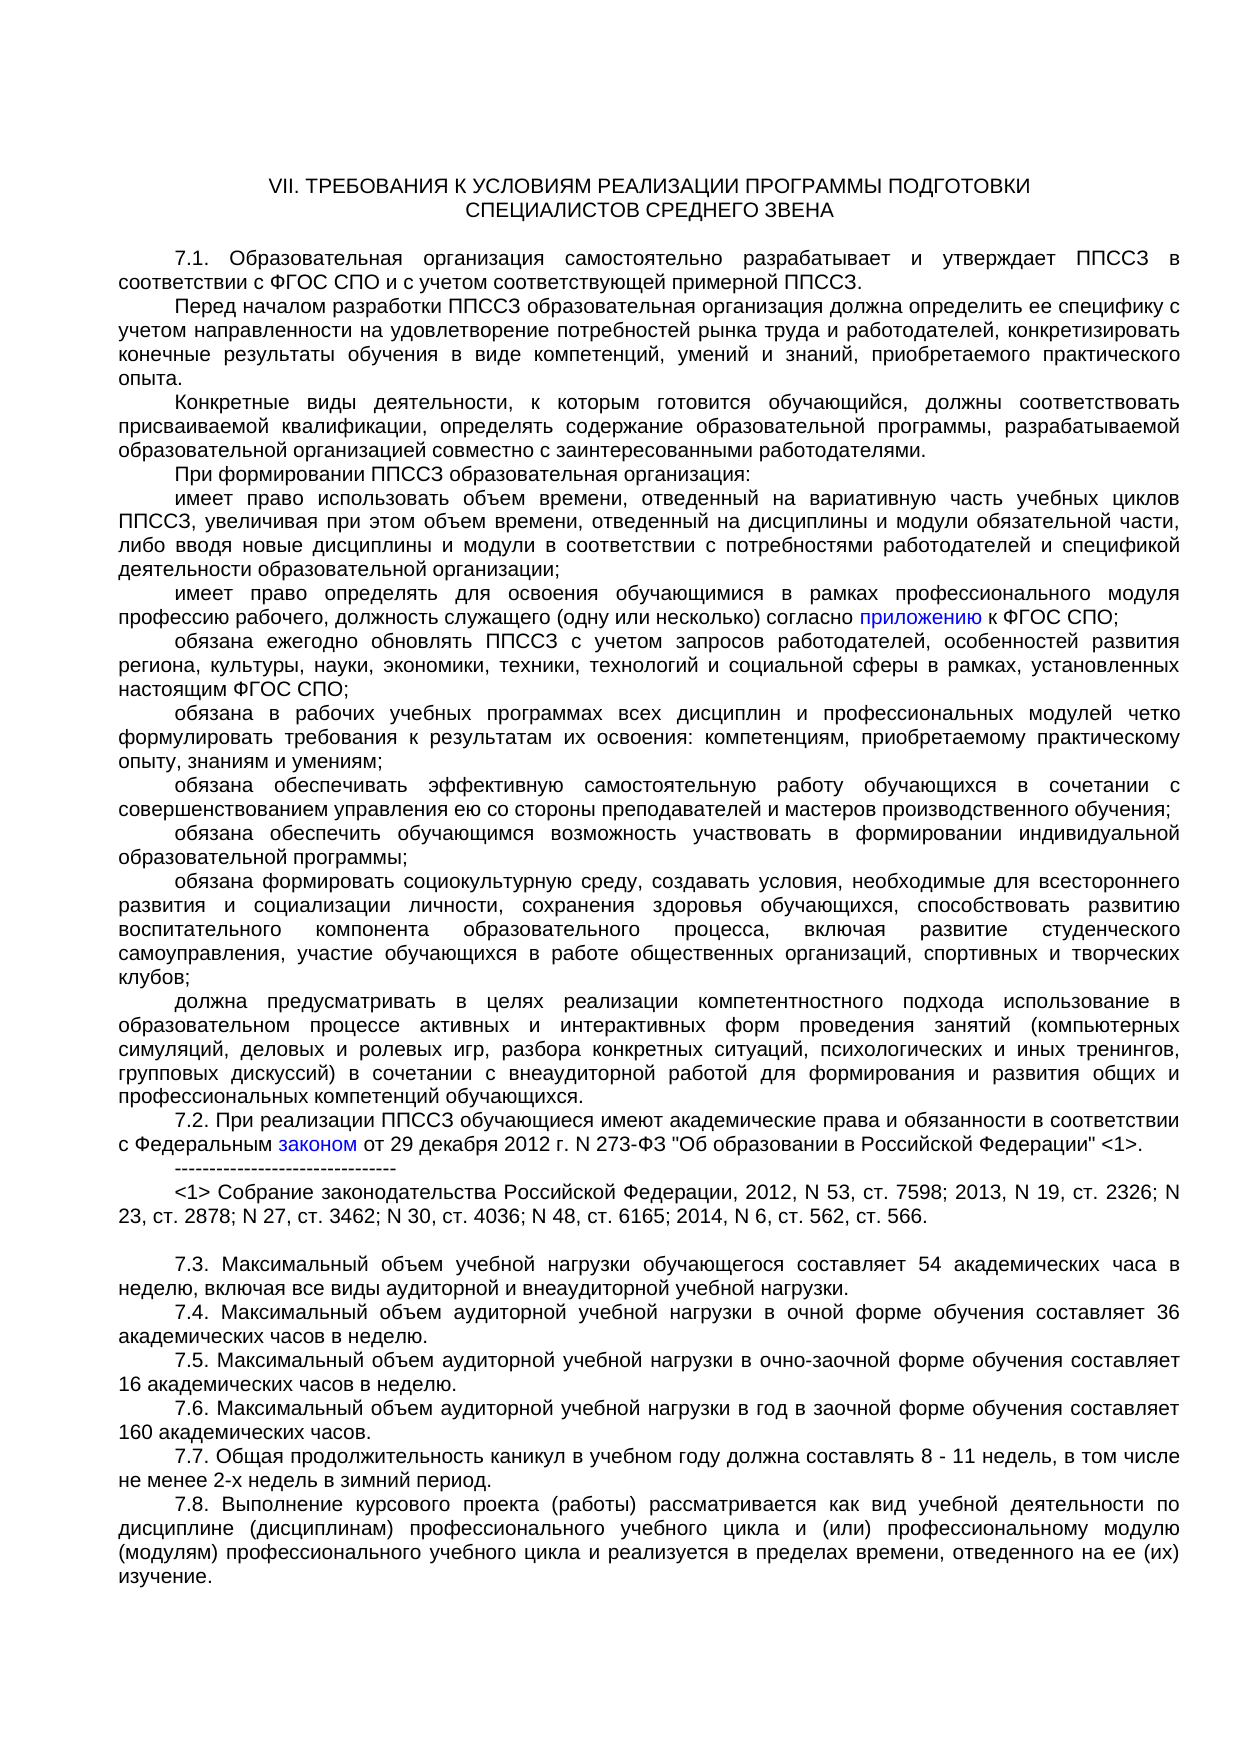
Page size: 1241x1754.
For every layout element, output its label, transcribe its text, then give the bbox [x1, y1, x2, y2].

text -------------------------------- [118, 1156, 1181, 1180]
text При формировании ППССЗ образовательная организация: [118, 461, 1181, 485]
text 7.6. Максимальный объем аудиторной учебной нагрузки в год в заочной форме обучения составляет 160 академических часов. [118, 1396, 1181, 1444]
text VII. ТРЕБОВАНИЯ К УСЛОВИЯМ РЕАЛИЗАЦИИ ПРОГРАММЫ ПОДГОТОВКИ [118, 174, 1181, 198]
text обязана обеспечивать эффективную самостоятельную работу обучающихся в сочетании с совершенствованием управления ею со стороны преподавателей и мастеров производственного обучения; [118, 773, 1181, 821]
text 7.4. Максимальный объем аудиторной учебной нагрузки в очной форме обучения составляет 36 академических часов в неделю. [118, 1300, 1181, 1348]
text 7.2. При реализации ППССЗ обучающиеся имеют академические права и обязанности в соответствии с Федеральным законом от 29 декабря 2012 г. N 273-ФЗ "Об образовании в Российской Федерации" <1>. [118, 1108, 1181, 1156]
text 7.8. Выполнение курсового проекта (работы) рассматривается как вид учебной деятельности по дисциплине (дисциплинам) профессионального учебного цикла и (или) профессиональному модулю (модулям) профессионального учебного цикла и реализуется в пределах времени, отведенного на ее (их) изучение. [118, 1492, 1181, 1587]
text 7.7. Общая продолжительность каникул в учебном году должна составлять 8 - 11 недель, в том числе не менее 2-х недель в зимний период. [118, 1444, 1181, 1492]
text обязана в рабочих учебных программах всех дисциплин и профессиональных модулей четко формулировать требования к результатам их освоения: компетенциям, приобретаемому практическому опыту, знаниям и умениям; [118, 701, 1181, 773]
text обязана ежегодно обновлять ППССЗ с учетом запросов работодателей, особенностей развития региона, культуры, науки, экономики, техники, технологий и социальной сферы в рамках, установленных настоящим ФГОС СПО; [118, 629, 1181, 701]
text 7.1. Образовательная организация самостоятельно разрабатывает и утверждает ППССЗ в соответствии с ФГОС СПО и с учетом соответствующей примерной ППССЗ. [118, 246, 1181, 294]
text 7.5. Максимальный объем аудиторной учебной нагрузки в очно-заочной форме обучения составляет 16 академических часов в неделю. [118, 1348, 1181, 1396]
text обязана формировать социокультурную среду, создавать условия, необходимые для всестороннего развития и социализации личности, сохранения здоровья обучающихся, способствовать развитию воспитательного компонента образовательного процесса, включая развитие студенческого самоуправления, участие обучающихся в работе общественных организаций, спортивных и творческих клубов; [118, 869, 1181, 988]
text обязана обеспечить обучающимся возможность участвовать в формировании индивидуальной образовательной программы; [118, 821, 1181, 869]
text имеет право использовать объем времени, отведенный на вариативную часть учебных циклов ППССЗ, увеличивая при этом объем времени, отведенный на дисциплины и модули обязательной части, либо вводя новые дисциплины и модули в соответствии с потребностями работодателей и спецификой деятельности образовательной организации; [118, 485, 1181, 581]
text имеет право определять для освоения обучающимися в рамках профессионального модуля профессию рабочего, должность служащего (одну или несколько) согласно приложению к ФГОС СПО; [118, 581, 1181, 629]
text 7.3. Максимальный объем учебной нагрузки обучающегося составляет 54 академических часа в неделю, включая все виды аудиторной и внеаудиторной учебной нагрузки. [118, 1252, 1181, 1300]
text Перед началом разработки ППССЗ образовательная организация должна определить ее специфику с учетом направленности на удовлетворение потребностей рынка труда и работодателей, конкретизировать конечные результаты обучения в виде компетенций, умений и знаний, приобретаемого практического опыта. [118, 294, 1181, 389]
text должна предусматривать в целях реализации компетентностного подхода использование в образовательном процессе активных и интерактивных форм проведения занятий (компьютерных симуляций, деловых и ролевых игр, разбора конкретных ситуаций, психологических и иных тренингов, групповых дискуссий) в сочетании с внеаудиторной работой для формирования и развития общих и профессиональных компетенций обучающихся. [118, 988, 1181, 1108]
text СПЕЦИАЛИСТОВ СРЕДНЕГО ЗВЕНА [118, 198, 1181, 222]
text Конкретные виды деятельности, к которым готовится обучающийся, должны соответствовать присваиваемой квалификации, определять содержание образовательной программы, разрабатываемой образовательной организацией совместно с заинтересованными работодателями. [118, 389, 1181, 461]
text <1> Собрание законодательства Российской Федерации, 2012, N 53, ст. 7598; 2013, N 19, ст. 2326; N 23, ст. 2878; N 27, ст. 3462; N 30, ст. 4036; N 48, ст. 6165; 2014, N 6, ст. 562, ст. 566. [118, 1180, 1181, 1228]
